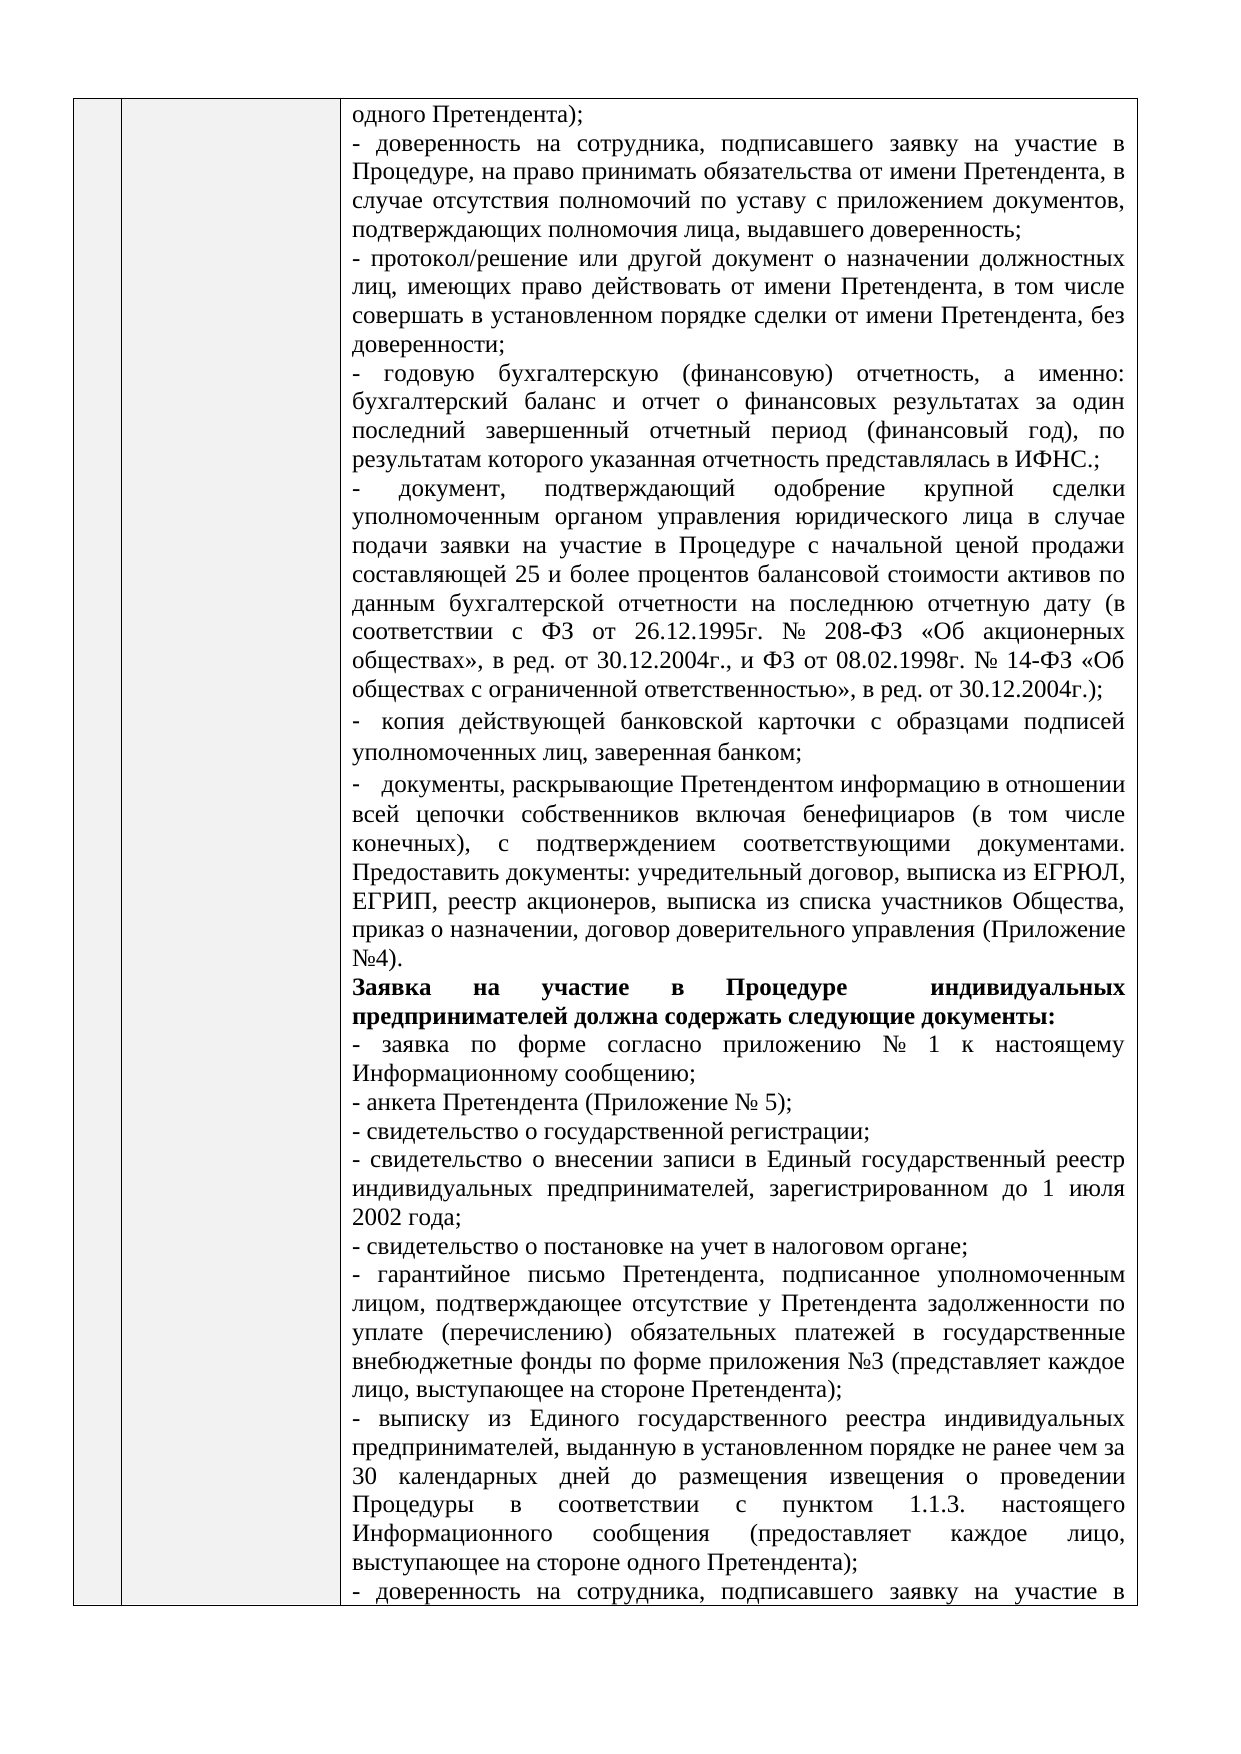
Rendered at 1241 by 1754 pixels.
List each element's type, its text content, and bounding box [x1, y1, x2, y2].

table_cell 11 [74, 99, 121, 1604]
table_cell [341, 99, 1137, 1604]
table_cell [122, 99, 340, 1604]
